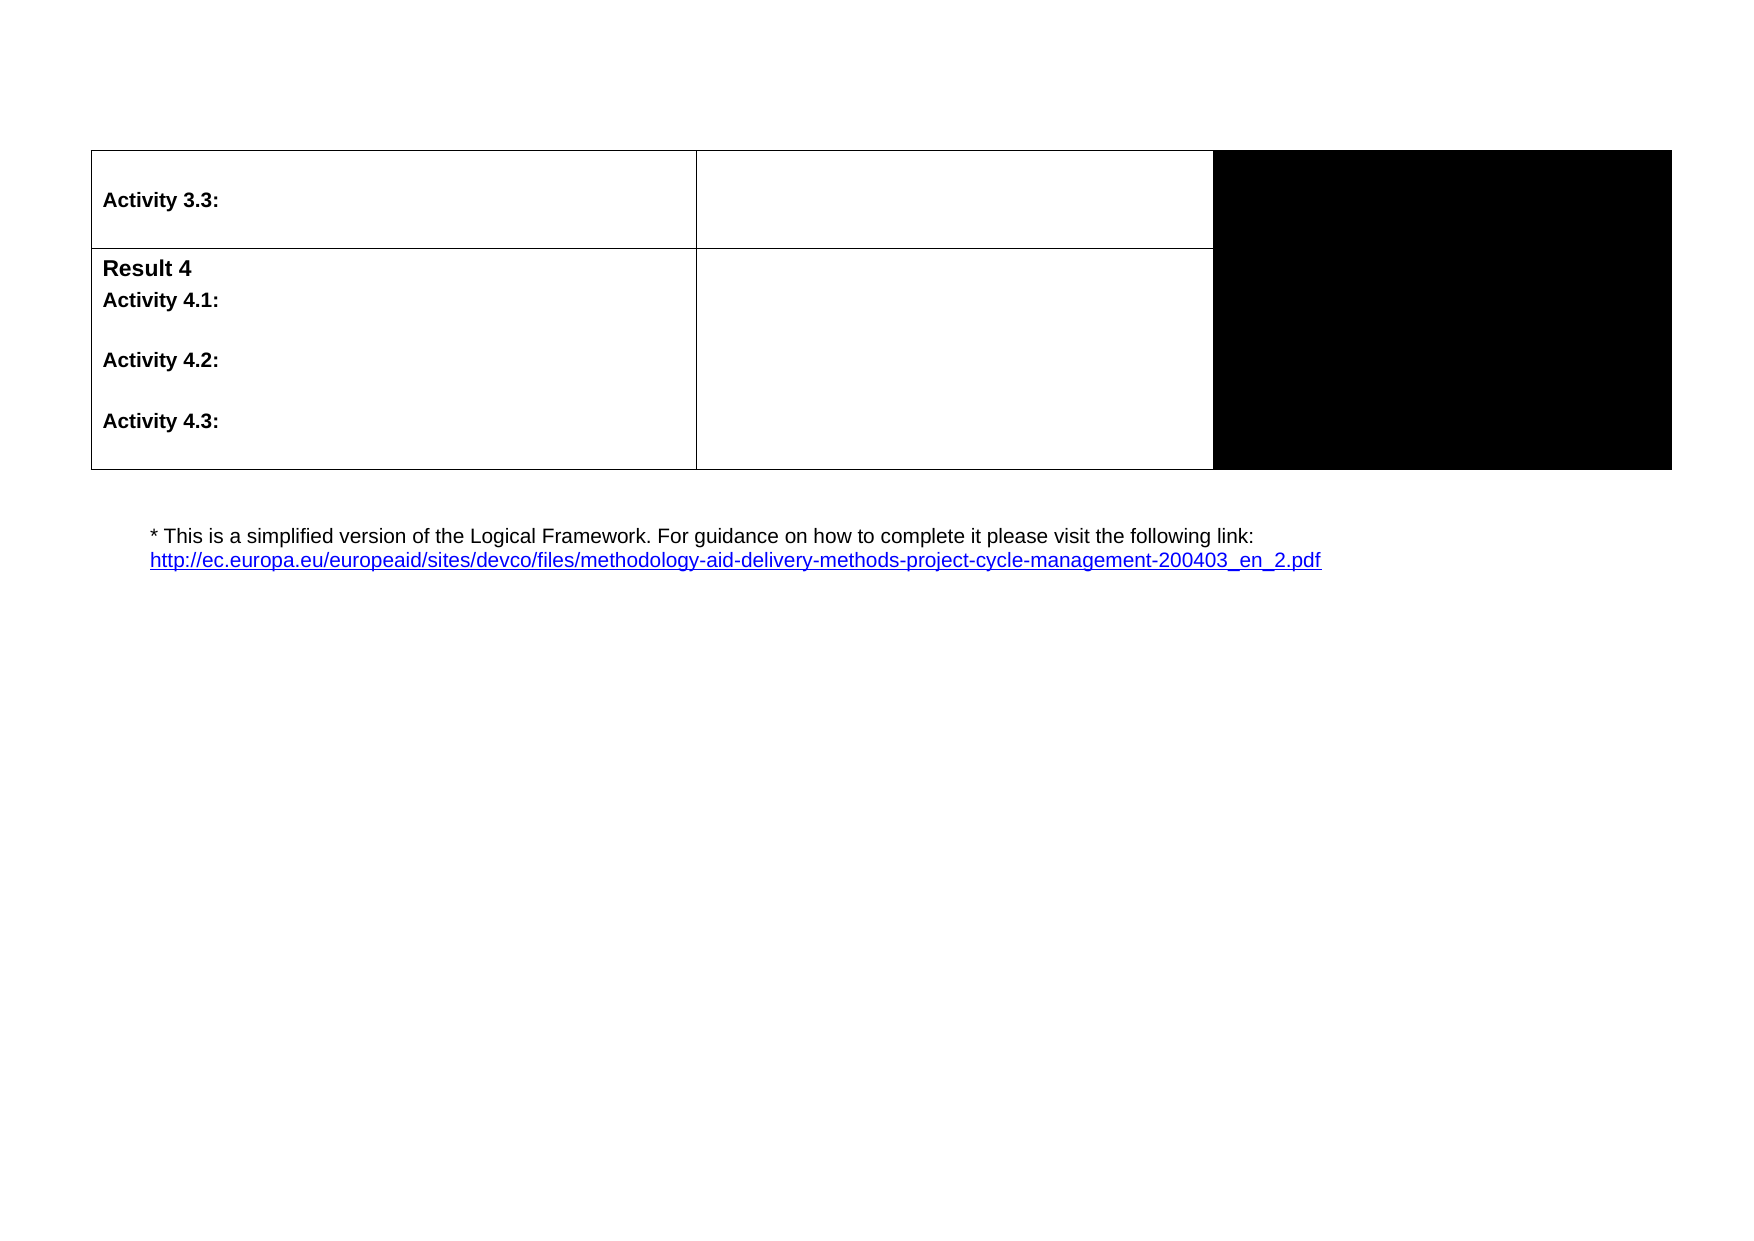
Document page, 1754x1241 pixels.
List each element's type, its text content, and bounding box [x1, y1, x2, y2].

table_cell [697, 249, 1213, 469]
table_cell [697, 151, 1213, 248]
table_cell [92, 151, 696, 248]
table_cell [1214, 151, 1671, 248]
table_cell [1214, 249, 1671, 469]
table_cell Result 4 Activity 4.1: Activity 4.2: Activity 4.3: [92, 249, 696, 469]
text * This is a simplified version of the Logical Framework. For guidance on how to complete it please visit the following link: http://ec.europa.eu/europeaid/sites/devco/files/methodology-aid-delivery-methods-project-cycle-management-200403_en_2.pdf [150, 524, 1604, 572]
